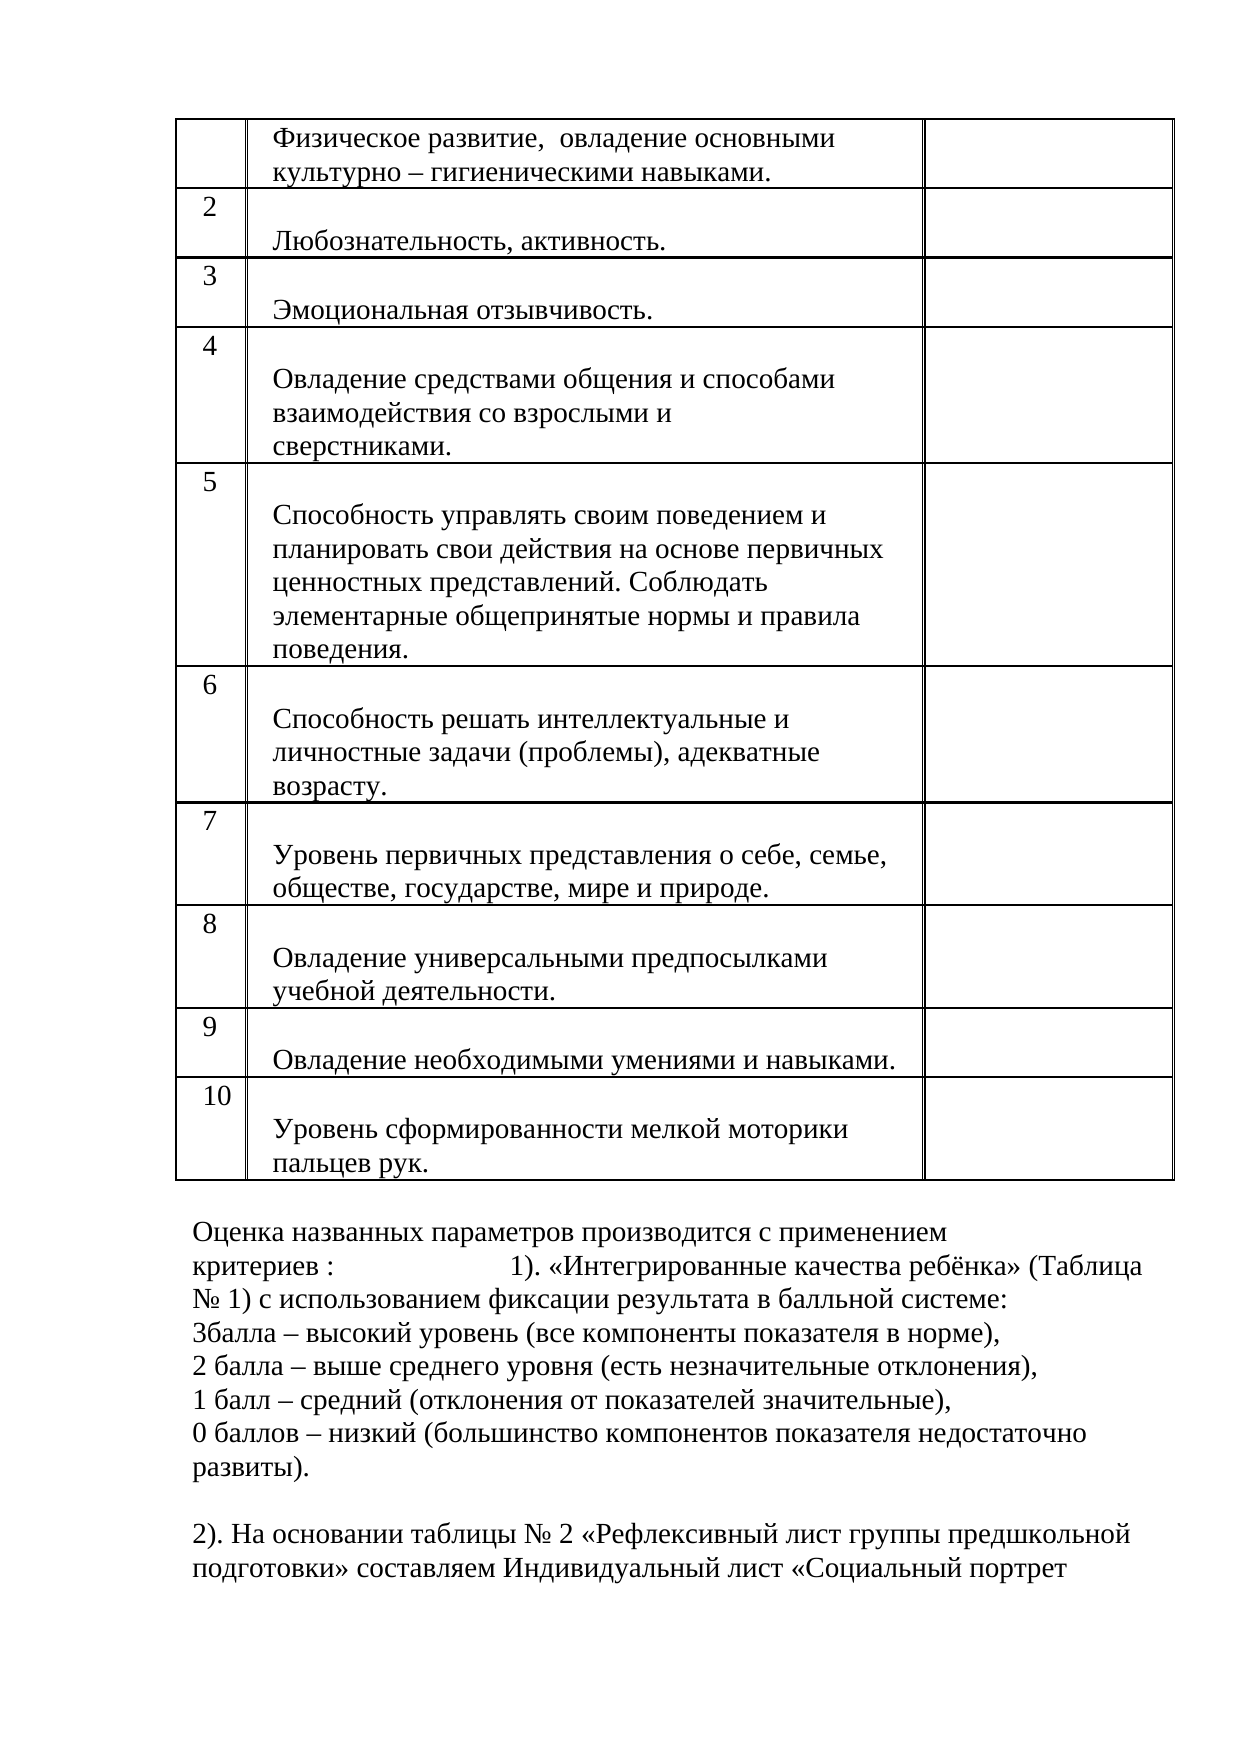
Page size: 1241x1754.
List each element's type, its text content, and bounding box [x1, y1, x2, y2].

text 1 балл – средний (отклонения от показателей значительные), [192, 1382, 1152, 1416]
text 2 балла – выше среднего уровня (есть незначительные отклонения), [192, 1348, 1152, 1382]
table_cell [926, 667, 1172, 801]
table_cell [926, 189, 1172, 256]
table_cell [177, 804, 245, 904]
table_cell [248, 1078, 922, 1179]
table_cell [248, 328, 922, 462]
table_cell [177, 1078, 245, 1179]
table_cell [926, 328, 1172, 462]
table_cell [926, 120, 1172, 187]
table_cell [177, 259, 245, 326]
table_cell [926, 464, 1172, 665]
text Оценка названных параметров производится с применением критериев : 1). «Интегрированные качества ребёнка» (Таблица № 1) с использованием фиксации результата в балльной системе: [192, 1214, 1152, 1315]
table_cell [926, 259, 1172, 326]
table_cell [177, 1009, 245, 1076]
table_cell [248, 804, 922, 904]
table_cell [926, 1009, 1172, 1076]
text 3балла – высокий уровень (все компоненты показателя в норме), [192, 1315, 1152, 1348]
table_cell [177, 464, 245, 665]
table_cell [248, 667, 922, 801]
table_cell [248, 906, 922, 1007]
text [192, 1516, 1152, 1583]
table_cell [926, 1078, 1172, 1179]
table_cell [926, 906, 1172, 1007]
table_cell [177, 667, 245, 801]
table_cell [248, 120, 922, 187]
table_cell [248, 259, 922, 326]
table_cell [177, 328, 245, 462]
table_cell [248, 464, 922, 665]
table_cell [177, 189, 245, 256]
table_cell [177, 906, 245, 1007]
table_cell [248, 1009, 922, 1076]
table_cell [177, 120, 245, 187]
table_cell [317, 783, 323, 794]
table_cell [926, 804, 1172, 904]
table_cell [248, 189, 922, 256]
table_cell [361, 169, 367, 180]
text 0 баллов – низкий (большинство компонентов показателя недостаточно развиты). [192, 1416, 1152, 1483]
